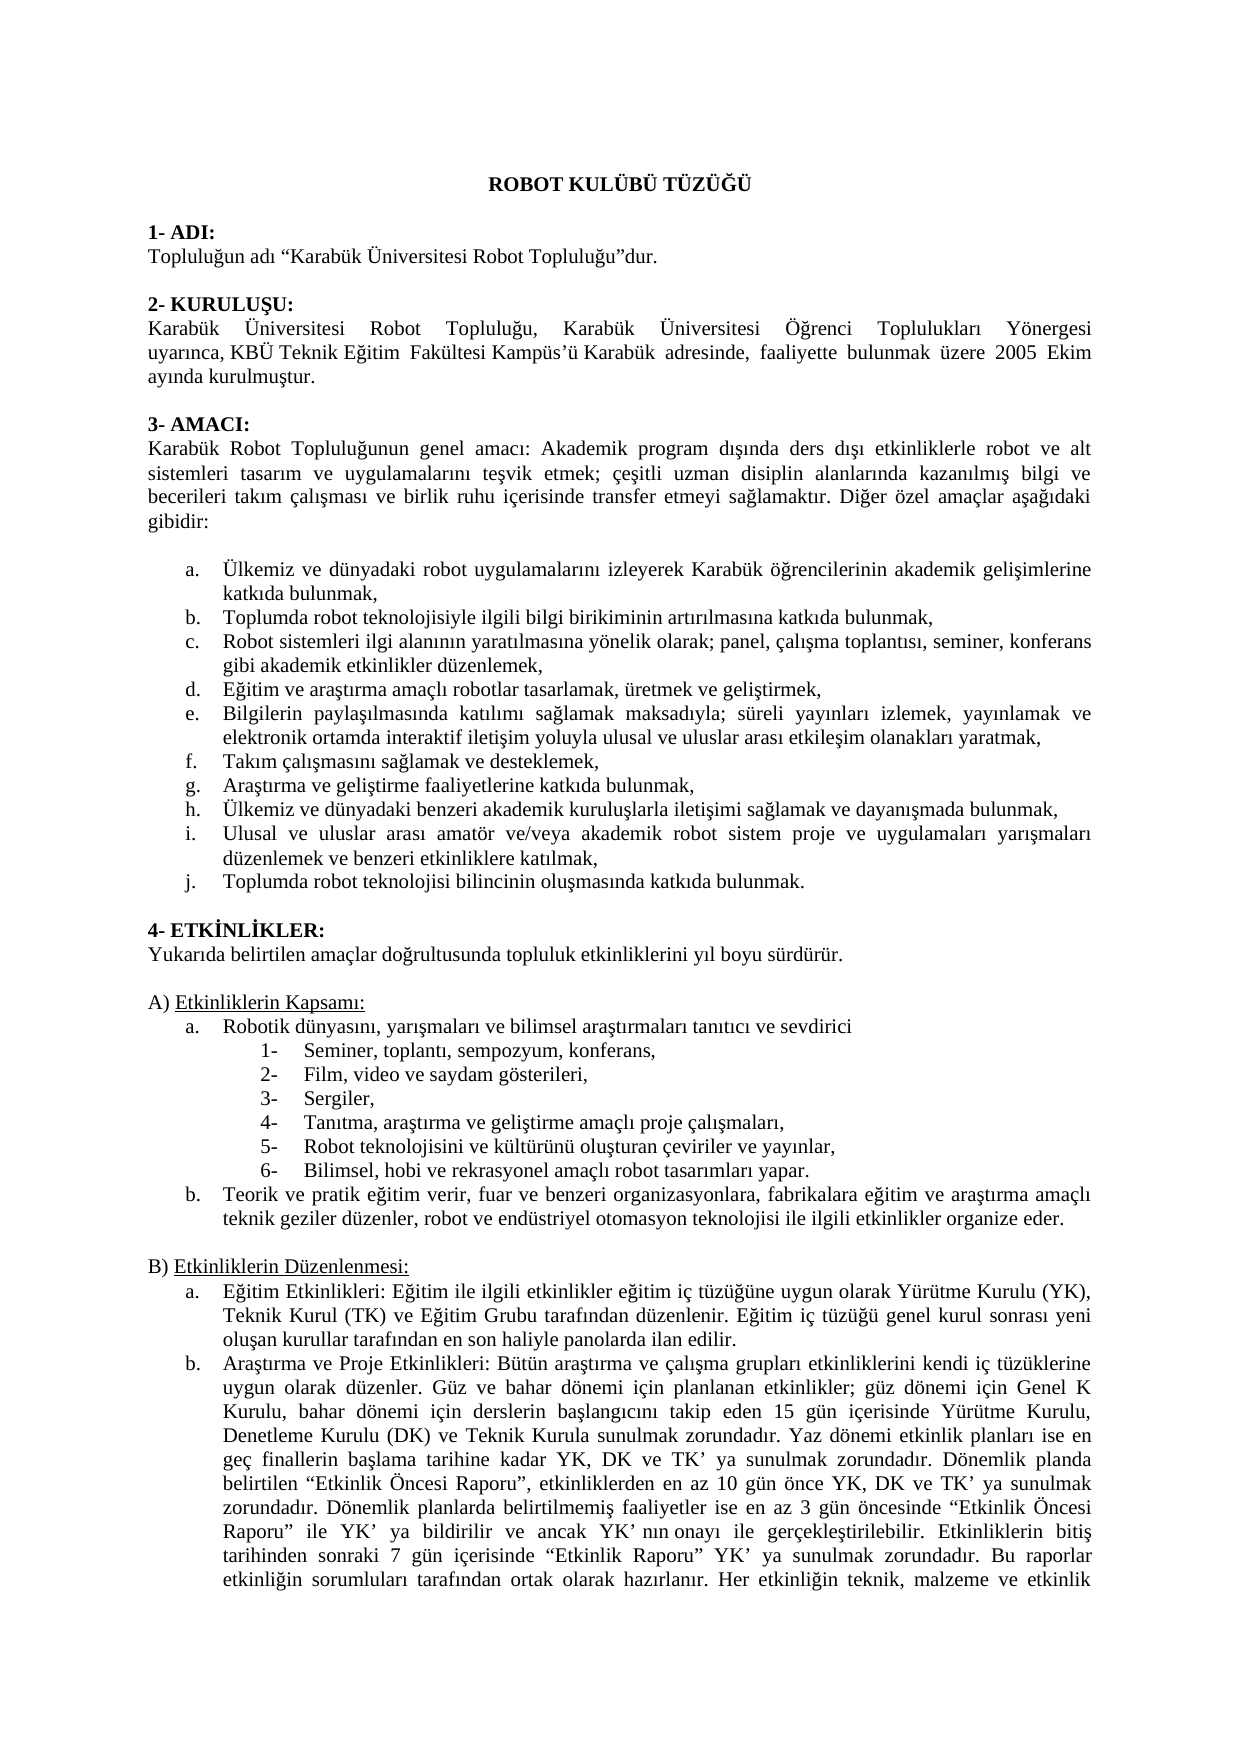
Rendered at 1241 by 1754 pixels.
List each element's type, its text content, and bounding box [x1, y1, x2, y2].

list Ülkemiz ve dünyadaki benzeri akademik kuruluşlarla iletişimi sağlamak ve dayanışmada bulunmak, [185, 797, 1093, 821]
text 4- ETKİNLİKLER: [148, 918, 1093, 942]
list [185, 1351, 1093, 1591]
text Karabük Üniversitesi Robot Topluluğu, Karabük Üniversitesi Öğrenci Toplulukları Yönergesi uyarınca, KBÜ Teknik Eğitim Fakültesi Kampüs’ü Karabük adresinde, faaliyette bulunmak üzere 2005 Ekim ayında kurulmuştur. [148, 316, 1093, 388]
text 5- Robot teknolojisini ve kültürünü oluşturan çeviriler ve yayınlar, [260, 1134, 1093, 1158]
list Toplumda robot teknolojisi bilincinin oluşmasında katkıda bulunmak. [185, 869, 1093, 893]
list Bilgilerin paylaşılmasında katılımı sağlamak maksadıyla; süreli yayınları izlemek, yayınlamak ve elektronik ortamda interaktif iletişim yoluyla ulusal ve uluslar arası etkileşim olanakları yaratmak, [185, 701, 1093, 749]
list Teorik ve pratik eğitim verir, fuar ve benzeri organizasyonlara, fabrikalara eğitim ve araştırma amaçlı teknik geziler düzenler, robot ve endüstriyel otomasyon teknolojisi ile ilgili etkinlikler organize eder. [185, 1182, 1093, 1230]
text B) Etkinliklerin Düzenlenmesi: [148, 1254, 1093, 1278]
text Topluluğun adı “Karabük Üniversitesi Robot Topluluğu”dur. [148, 244, 1093, 268]
list Eğitim ve araştırma amaçlı robotlar tasarlamak, üretmek ve geliştirmek, [185, 677, 1093, 701]
list Ulusal ve uluslar arası amatör ve/veya akademik robot sistem proje ve uygulamaları yarışmaları düzenlemek ve benzeri etkinliklere katılmak, [185, 821, 1093, 869]
text 1- ADI: [148, 220, 1093, 244]
text ROBOT KULÜBÜ TÜZÜĞÜ [148, 172, 1093, 196]
text 3- Sergiler, [260, 1086, 1093, 1110]
list Araştırma ve geliştirme faaliyetlerine katkıda bulunmak, [185, 773, 1093, 797]
list Takım çalışmasını sağlamak ve desteklemek, [185, 749, 1093, 773]
text 6- Bilimsel, hobi ve rekrasyonel amaçlı robot tasarımları yapar. [260, 1158, 1093, 1182]
text 2- Film, video ve saydam gösterileri, [260, 1062, 1093, 1086]
text 4- Tanıtma, araştırma ve geliştirme amaçlı proje çalışmaları, [260, 1110, 1093, 1134]
list Ülkemiz ve dünyadaki robot uygulamalarını izleyerek Karabük öğrencilerinin akademik gelişimlerine katkıda bulunmak, [185, 557, 1093, 605]
text 3- AMACI: [148, 412, 1093, 436]
text 1- Seminer, toplantı, sempozyum, konferans, [260, 1038, 1093, 1062]
text Yukarıda belirtilen amaçlar doğrultusunda topluluk etkinliklerini yıl boyu sürdürür. [148, 942, 1093, 966]
text 2- KURULUŞU: [148, 292, 1093, 316]
text A) Etkinliklerin Kapsamı: [148, 990, 1093, 1014]
list Robot sistemleri ilgi alanının yaratılmasına yönelik olarak; panel, çalışma toplantısı, seminer, konferans gibi akademik etkinlikler düzenlemek, [185, 629, 1093, 677]
list Robotik dünyasını, yarışmaları ve bilimsel araştırmaları tanıtıcı ve sevdirici [185, 1014, 1093, 1038]
list Toplumda robot teknolojisiyle ilgili bilgi birikiminin artırılmasına katkıda bulunmak, [185, 605, 1093, 629]
text Karabük Robot Topluluğunun genel amacı: Akademik program dışında ders dışı etkinliklerle robot ve alt sistemleri tasarım ve uygulamalarını teşvik etmek; çeşitli uzman disiplin alanlarında kazanılmış bilgi ve becerileri takım çalışması ve birlik ruhu içerisinde transfer etmeyi sağlamaktır. Diğer özel amaçlar aşağıdaki gibidir: [148, 436, 1093, 533]
list Eğitim Etkinlikleri: Eğitim ile ilgili etkinlikler eğitim iç tüzüğüne uygun olarak Yürütme Kurulu (YK), Teknik Kurul (TK) ve Eğitim Grubu tarafından düzenlenir. Eğitim iç tüzüğü genel kurul sonrası yeni oluşan kurullar tarafından en son haliyle panolarda ilan edilir. [185, 1278, 1093, 1351]
